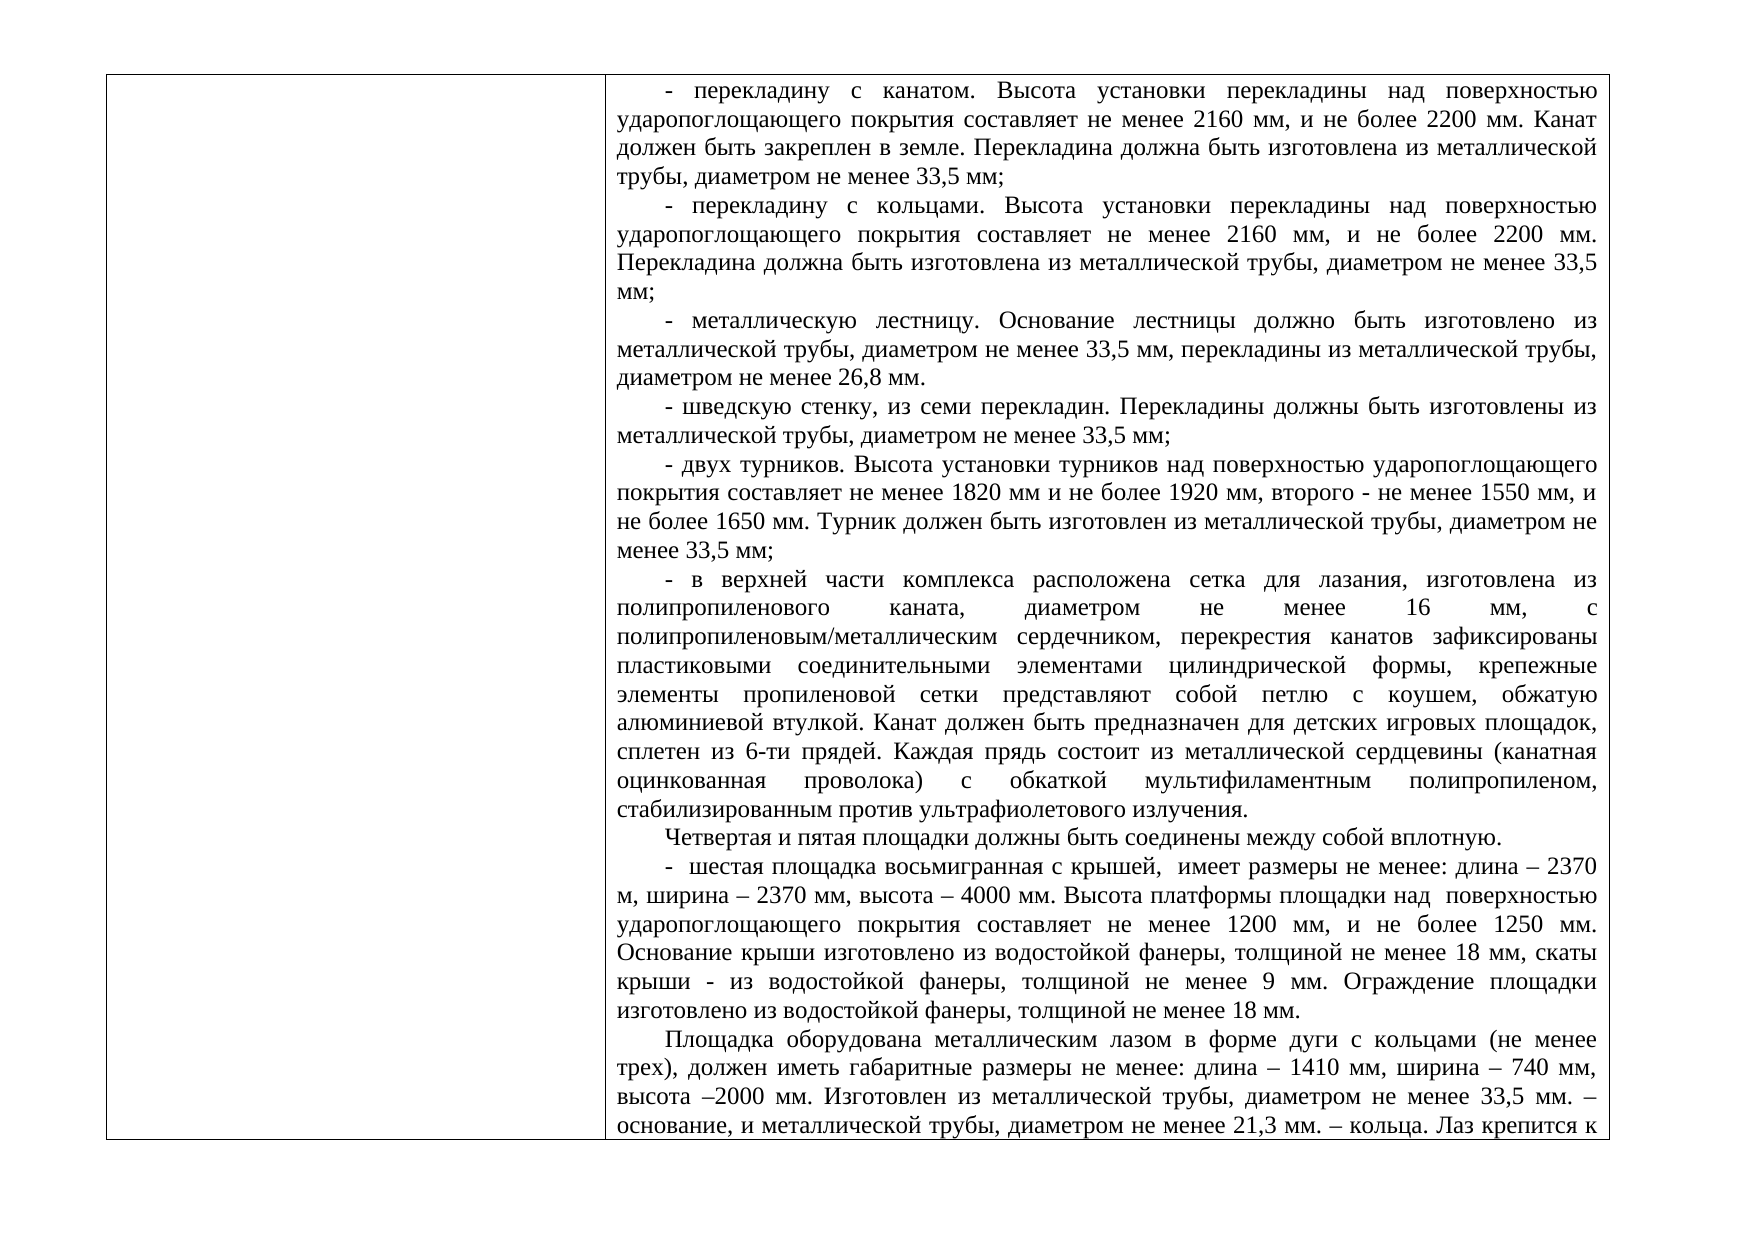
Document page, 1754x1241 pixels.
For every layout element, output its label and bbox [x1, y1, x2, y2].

table_header [107, 75, 605, 1139]
table_header [606, 75, 1609, 1139]
